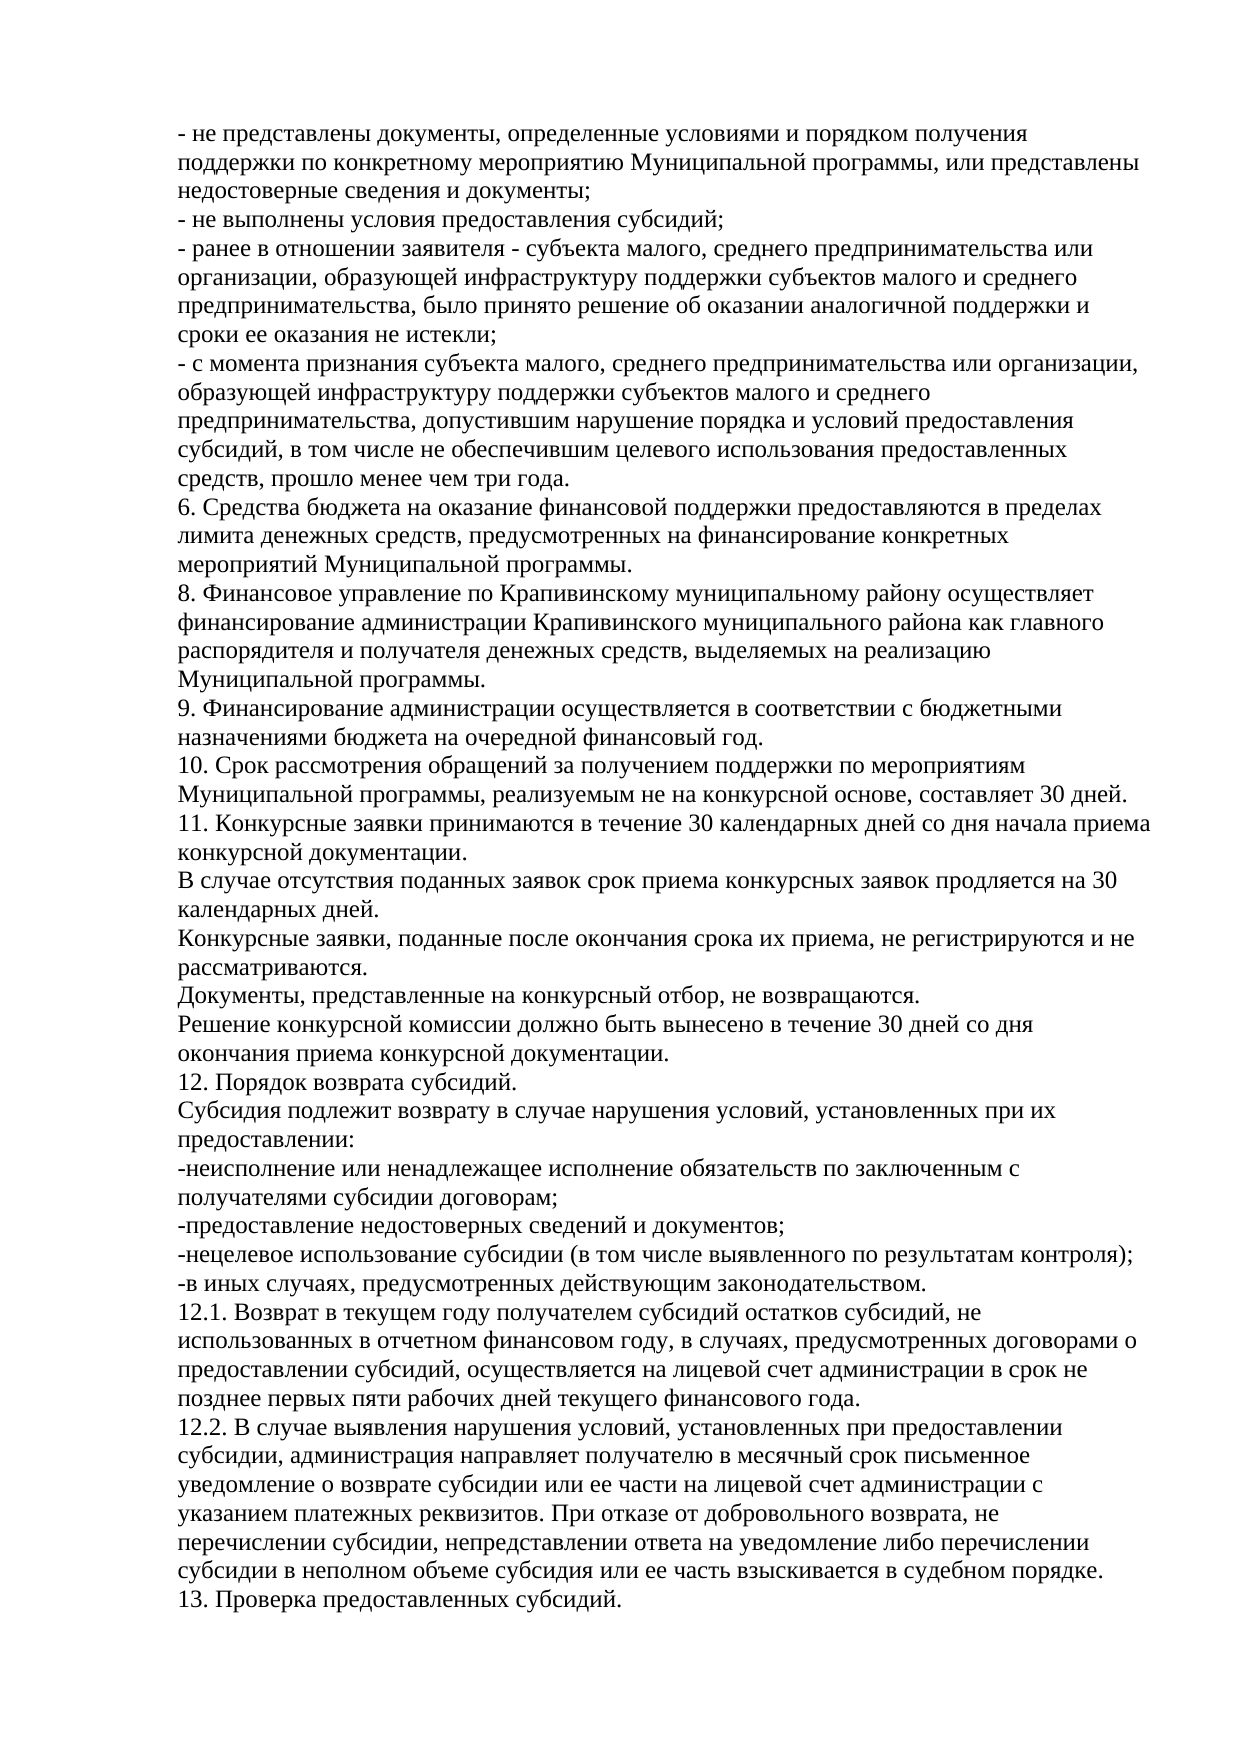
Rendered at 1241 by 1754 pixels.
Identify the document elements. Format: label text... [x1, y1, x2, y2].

text 11. Конкурсные заявки принимаются в течение 30 календарных дней со дня начала приема конкурсной документации. [177, 808, 1152, 866]
text В случае отсутствия поданных заявок срок приема конкурсных заявок продляется на 30 календарных дней. [177, 866, 1152, 923]
text -неисполнение или ненадлежащее исполнение обязательств по заключенным с получателями субсидии договорам; [177, 1153, 1152, 1211]
text 12.2. В случае выявления нарушения условий, установленных при предоставлении субсидии, администрация направляет получателю в месячный срок письменное уведомление о возврате субсидии или ее части на лицевой счет администрации с указанием платежных реквизитов. При отказе от добровольного возврата, не перечислении субсидии, непредставлении ответа на уведомление либо перечислении субсидии в неполном объеме субсидия или ее часть взыскивается в судебном порядке. [177, 1412, 1152, 1584]
text - ранее в отношении заявителя - субъекта малого, среднего предпринимательства или организации, образующей инфраструктуру поддержки субъектов малого и среднего предпринимательства, было принято решение об оказании аналогичной поддержки и сроки ее оказания не истекли; [177, 233, 1152, 348]
text -нецелевое использование субсидии (в том числе выявленного по результатам контроля); [177, 1239, 1152, 1268]
text 12.1. Возврат в текущем году получателем субсидий остатков субсидий, не использованных в отчетном финансовом году, в случаях, предусмотренных договорами о предоставлении субсидий, осуществляется на лицевой счет администрации в срок не позднее первых пяти рабочих дней текущего финансового года. [177, 1297, 1152, 1412]
text -предоставление недостоверных сведений и документов; [177, 1211, 1152, 1239]
text 9. Финансирование администрации осуществляется в соответствии с бюджетными назначениями бюджета на очередной финансовый год. [177, 693, 1152, 751]
text - не представлены документы, определенные условиями и порядком получения поддержки по конкретному мероприятию Муниципальной программы, или представлены недостоверные сведения и документы; [177, 118, 1152, 204]
text 12. Порядок возврата субсидий. [177, 1067, 1152, 1096]
text 8. Финансовое управление по Крапивинскому муниципальному району осуществляет финансирование администрации Крапивинского муниципального района как главного распорядителя и получателя денежных средств, выделяемых на реализацию Муниципальной программы. [177, 578, 1152, 693]
text Решение конкурсной комиссии должно быть вынесено в течение 30 дней со дня окончания приема конкурсной документации. [177, 1009, 1152, 1067]
text -в иных случаях, предусмотренных действующим законодательством. [177, 1268, 1152, 1297]
text 6. Средства бюджета на оказание финансовой поддержки предоставляются в пределах лимита денежных средств, предусмотренных на финансирование конкретных мероприятий Муниципальной программы. [177, 492, 1152, 578]
text 10. Срок рассмотрения обращений за получением поддержки по мероприятиям Муниципальной программы, реализуемым не на конкурсной основе, составляет 30 дней. [177, 751, 1152, 808]
text Документы, представленные на конкурсный отбор, не возвращаются. [177, 981, 1152, 1009]
text - не выполнены условия предоставления субсидий; [177, 204, 1152, 233]
text 13. Проверка предоставленных субсидий. [177, 1584, 1152, 1613]
text Конкурсные заявки, поданные после окончания срока их приема, не регистрируются и не рассматриваются. [177, 923, 1152, 981]
text - с момента признания субъекта малого, среднего предпринимательства или организации, образующей инфраструктуру поддержки субъектов малого и среднего предпринимательства, допустившим нарушение порядка и условий предоставления субсидий, в том числе не обеспечившим целевого использования предоставленных средств, прошло менее чем три года. [177, 348, 1152, 492]
text Субсидия подлежит возврату в случае нарушения условий, установленных при их предоставлении: [177, 1096, 1152, 1153]
